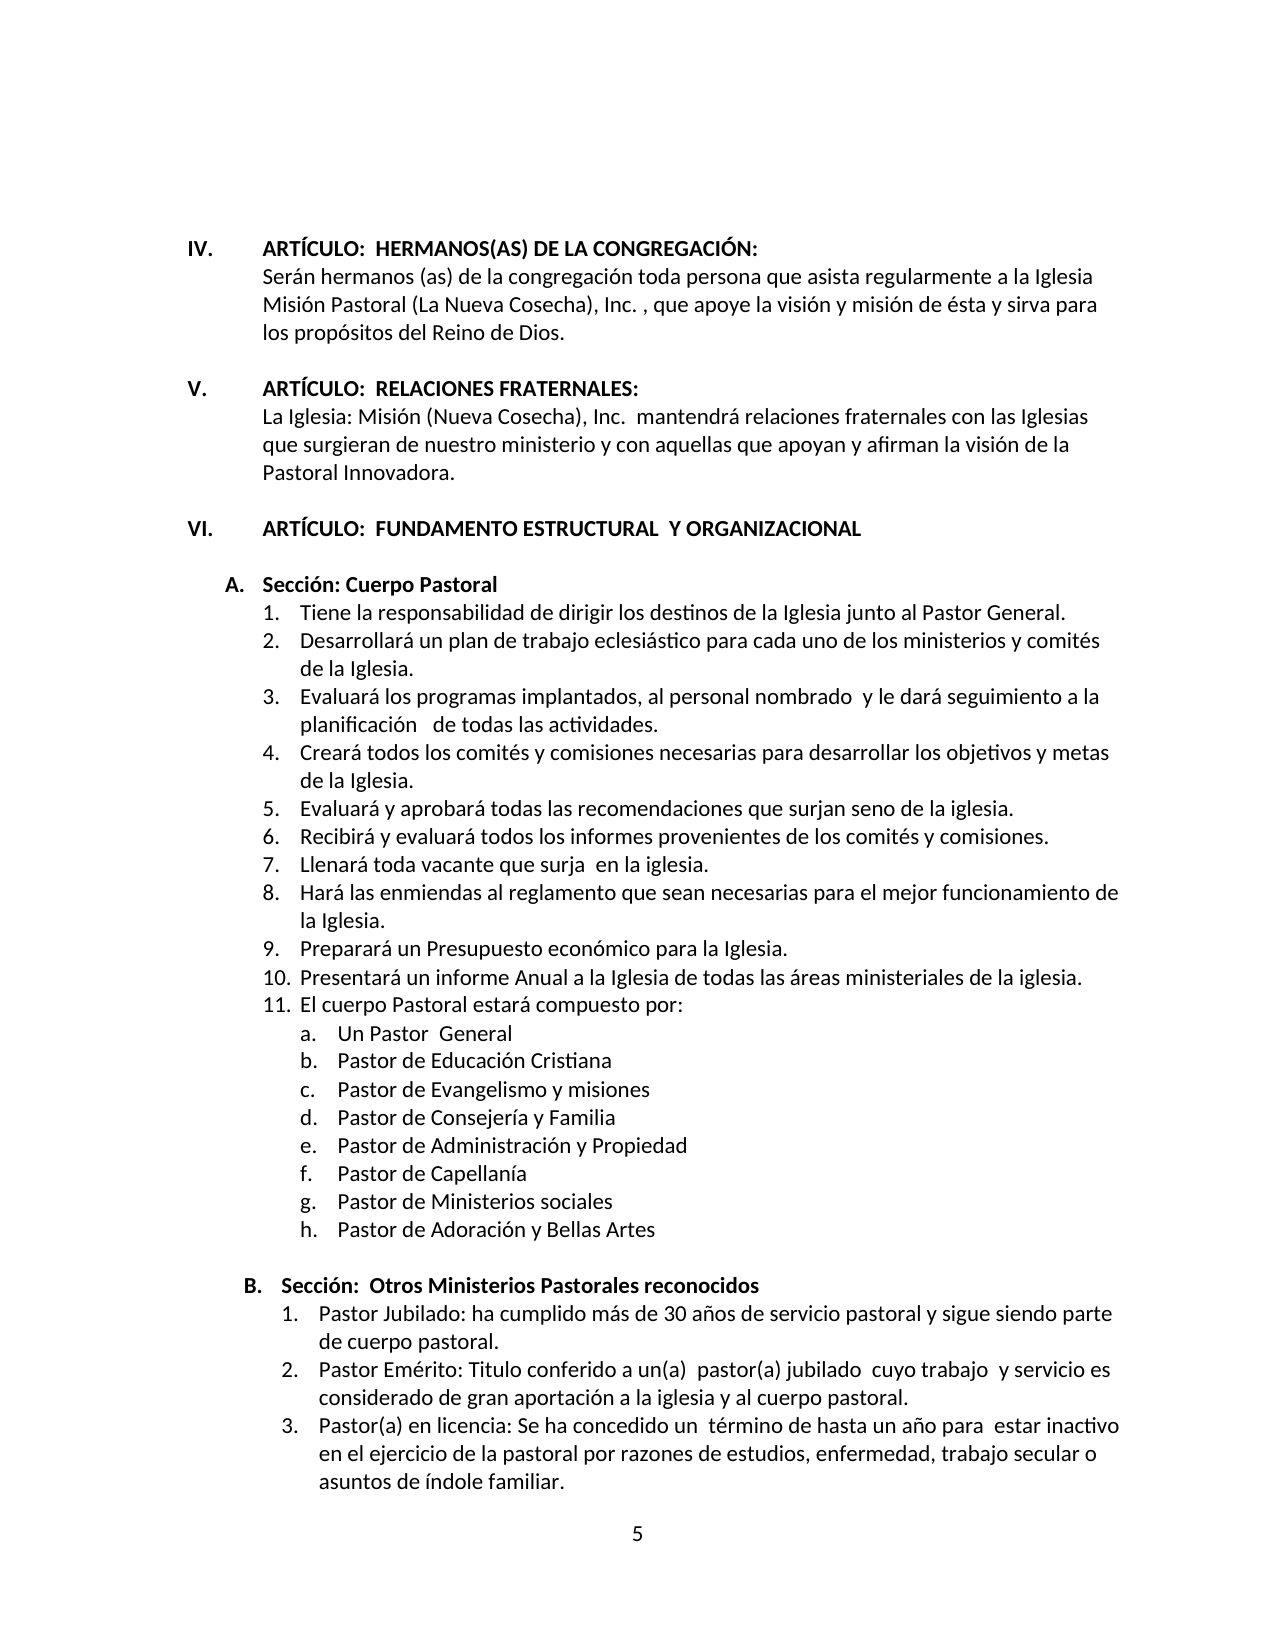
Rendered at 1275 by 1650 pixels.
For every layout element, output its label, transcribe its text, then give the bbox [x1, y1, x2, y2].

list Creará todos los comités y comisiones necesarias para desarrollar los objetivos y metas de la Iglesia. [262, 738, 1125, 794]
list Pastor de Adoración y Bellas Artes [300, 1215, 1125, 1243]
list Pastor Emérito: Titulo conferido a un(a) pastor(a) jubilado cuyo trabajo y servicio es considerado de gran aportación a la iglesia y al cuerpo pastoral. [281, 1355, 1125, 1411]
list Pastor(a) en licencia: Se ha concedido un término de hasta un año para estar inactivo en el ejercicio de la pastoral por razones de estudios, enfermedad, trabajo secular o asuntos de índole familiar. [281, 1411, 1125, 1495]
list Llenará toda vacante que surja en la iglesia. [262, 851, 1125, 878]
list Presentará un informe Anual a la Iglesia de todas las áreas ministeriales de la iglesia. [262, 963, 1125, 991]
list Serán hermanos (as) de la congregación toda persona que asista regularmente a la Iglesia Misión Pastoral (La Nueva Cosecha), Inc. , que apoye la visión y misión de ésta y sirva para los propósitos del Reino de Dios. [262, 262, 1125, 346]
list Pastor de Capellanía [300, 1159, 1125, 1187]
list Preparará un Presupuesto económico para la Iglesia. [262, 934, 1125, 963]
list ARTÍCULO: RELACIONES FRATERNALES: [187, 374, 1125, 402]
list Tiene la responsabilidad de dirigir los destinos de la Iglesia junto al Pastor General. [262, 598, 1125, 626]
list Evaluará y aprobará todas las recomendaciones que surjan seno de la iglesia. [262, 794, 1125, 822]
list Pastor de Consejería y Familia [300, 1103, 1125, 1131]
list ARTÍCULO: HERMANOS(AS) DE LA CONGREGACIÓN: [187, 234, 1125, 262]
list Sección: Otros Ministerios Pastorales reconocidos [244, 1271, 1125, 1299]
list ARTÍCULO: FUNDAMENTO ESTRUCTURAL Y ORGANIZACIONAL [187, 514, 1125, 542]
list Pastor de Educación Cristiana [300, 1047, 1125, 1075]
list Pastor Jubilado: ha cumplido más de 30 años de servicio pastoral y sigue siendo parte de cuerpo pastoral. [281, 1299, 1125, 1355]
list Pastor de Evangelismo y misiones [300, 1075, 1125, 1103]
list Hará las enmiendas al reglamento que sean necesarias para el mejor funcionamiento de la Iglesia. [262, 878, 1125, 934]
list Evaluará los programas implantados, al personal nombrado y le dará seguimiento a la planificación de todas las actividades. [262, 682, 1125, 738]
list Pastor de Ministerios sociales [300, 1187, 1125, 1215]
list Recibirá y evaluará todos los informes provenientes de los comités y comisiones. [262, 822, 1125, 851]
list La Iglesia: Misión (Nueva Cosecha), Inc. mantendrá relaciones fraternales con las Iglesias que surgieran de nuestro ministerio y con aquellas que apoyan y afirman la visión de la Pastoral Innovadora. [262, 402, 1125, 486]
list Pastor de Administración y Propiedad [300, 1131, 1125, 1159]
list El cuerpo Pastoral estará compuesto por: [262, 991, 1125, 1019]
list Desarrollará un plan de trabajo eclesiástico para cada uno de los ministerios y comités de la Iglesia. [262, 626, 1125, 682]
list Un Pastor General [300, 1019, 1125, 1047]
list Sección: Cuerpo Pastoral [225, 570, 1125, 598]
